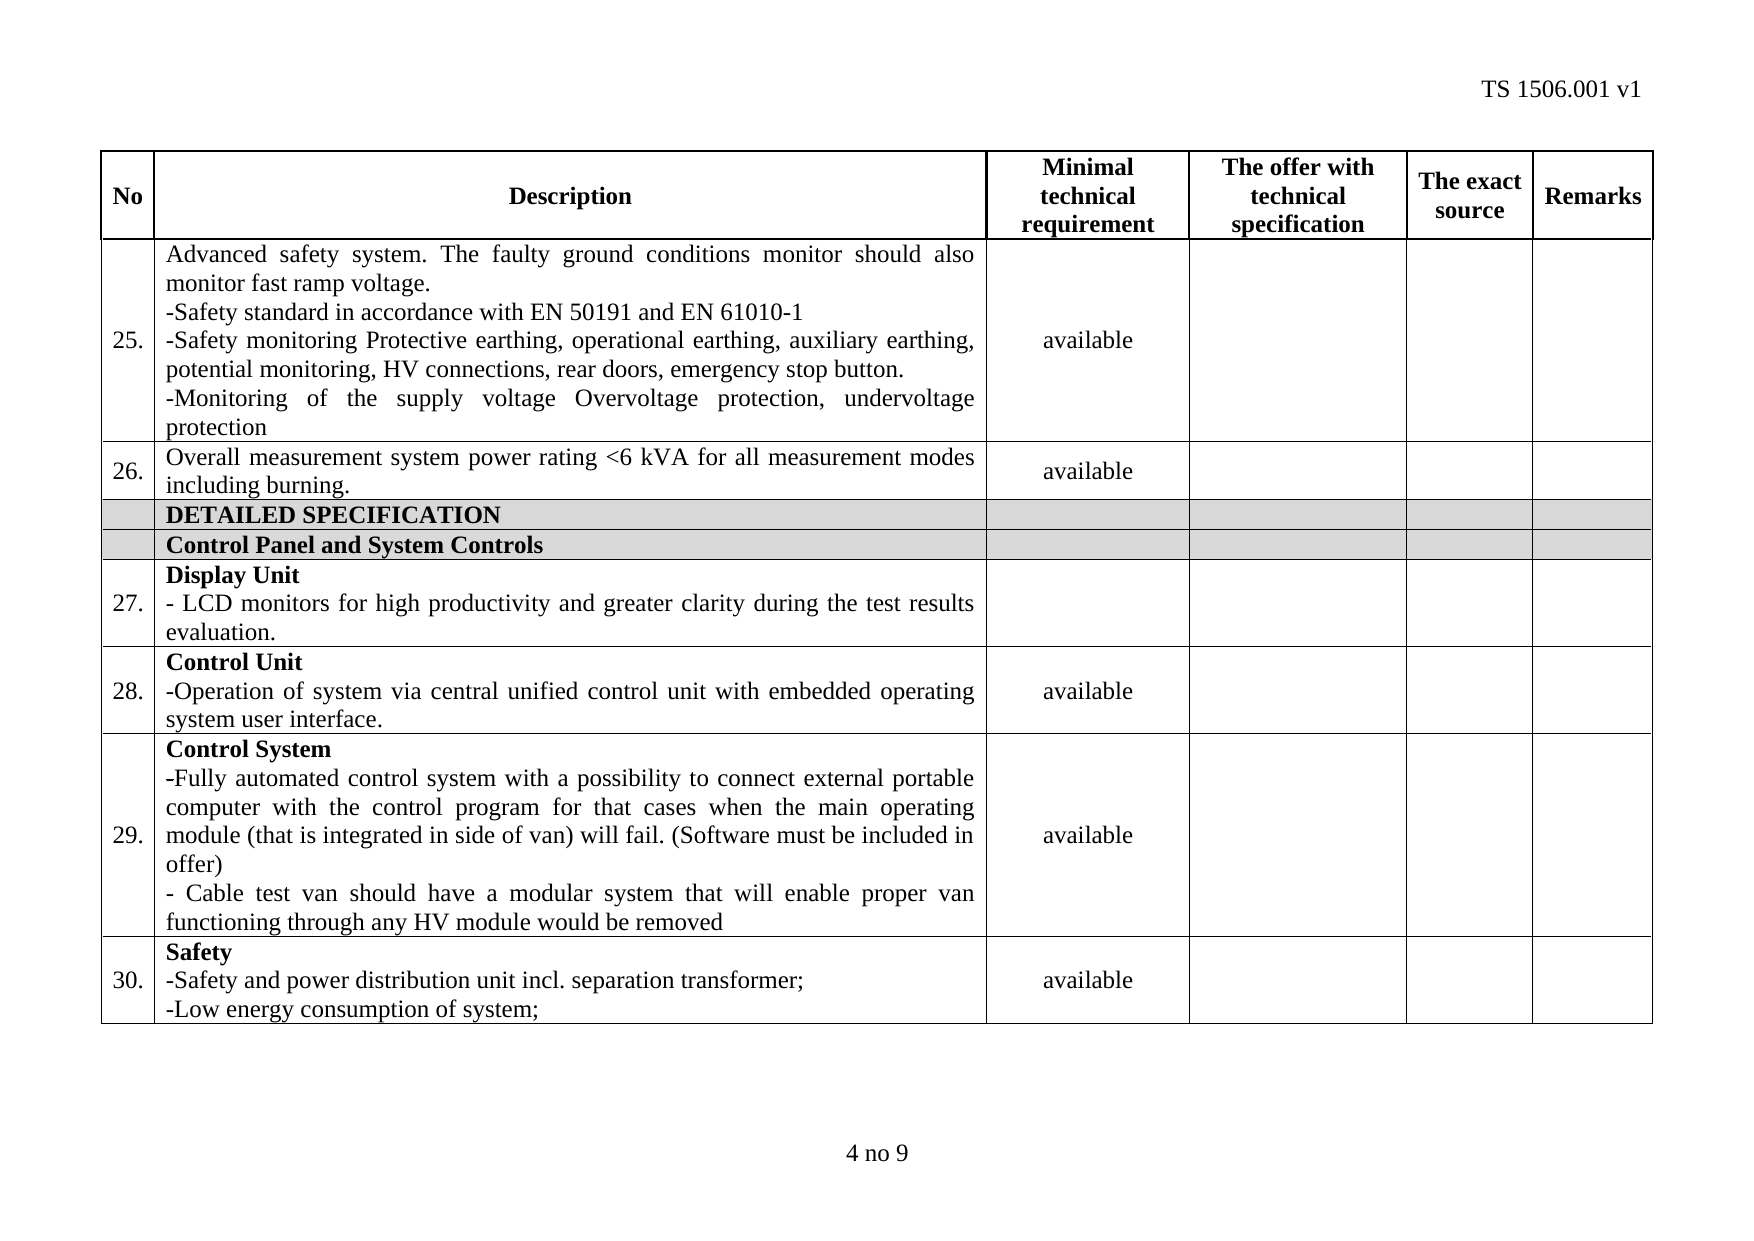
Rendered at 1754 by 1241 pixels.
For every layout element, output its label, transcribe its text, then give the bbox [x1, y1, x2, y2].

table_cell [1407, 937, 1532, 1023]
table_cell [102, 500, 154, 529]
table_cell [1533, 499, 1652, 529]
table_cell [1407, 442, 1532, 499]
table_cell [102, 442, 154, 499]
table_cell [1190, 560, 1406, 646]
table_header Description [155, 152, 985, 238]
table_cell Advanced safety system. The faulty ground conditions monitor should also monitor fast ramp voltage. -Safety standard in accordance with EN 50191 and EN 61010-1 -Safety monitoring Protective earthing, operational earthing, auxiliary earthing, potential monitoring, HV connections, rear doors, emergency stop button. -Monitoring of the supply voltage Overvoltage protection, undervoltage protection [155, 240, 986, 441]
table_cell [987, 530, 1189, 559]
table_header No [102, 152, 153, 238]
table_cell available [987, 240, 1189, 441]
table_cell Control Unit -Operation of system via central unified control unit with embedded operating system user interface. [155, 647, 986, 733]
table_cell [1533, 559, 1652, 646]
table_cell Safety -Safety and power distribution unit incl. separation transformer; -Low energy consumption of system; [155, 937, 986, 1023]
table_cell available [987, 442, 1189, 499]
table_header Remarks [1534, 152, 1652, 238]
table_cell [1407, 560, 1532, 646]
table_cell Control System -Fully automated control system with a possibility to connect external portable computer with the control program for that cases when the main operating module (that is integrated in side of van) will fail. (Software must be included in offer) - Cable test van should have a modular system that will enable proper van functioning through any HV module would be removed [155, 734, 986, 936]
table_cell [1533, 529, 1652, 559]
table_header The exact source [1408, 152, 1532, 238]
table_cell available [987, 937, 1189, 1023]
table_cell Control Panel and System Controls [155, 530, 986, 559]
table_header The offer with technical specification [1190, 152, 1406, 238]
table_cell [102, 734, 154, 936]
table_cell [102, 937, 154, 1023]
table_cell Overall measurement system power rating <6 kVA for all measurement modes including burning. [155, 442, 986, 499]
table_cell Display Unit - LCD monitors for high productivity and greater clarity during the test results evaluation. [155, 560, 986, 646]
table_cell available [987, 734, 1189, 936]
table_cell [1190, 734, 1406, 936]
table_cell [102, 239, 154, 441]
table_cell [102, 647, 154, 733]
table_cell [1190, 240, 1406, 441]
table_cell [987, 500, 1189, 529]
table_cell [1533, 238, 1652, 441]
table_cell [1407, 734, 1532, 936]
table_cell [1533, 646, 1652, 733]
table_cell [1190, 442, 1406, 499]
table_cell available [987, 647, 1189, 733]
table_cell [1407, 647, 1532, 733]
table_cell [1190, 530, 1406, 559]
table_cell [102, 560, 154, 646]
table_cell [987, 560, 1189, 646]
table_cell [1190, 937, 1406, 1023]
table_cell [1407, 240, 1532, 441]
table_cell [1407, 500, 1532, 529]
table_cell [1190, 647, 1406, 733]
table_cell DETAILED SPECIFICATION [155, 500, 986, 529]
table_cell [1533, 733, 1652, 936]
table_cell [1190, 500, 1406, 529]
table_cell [1533, 441, 1652, 499]
table_cell [1533, 936, 1652, 1023]
table_cell [102, 530, 154, 559]
table_cell [1407, 530, 1532, 559]
table_header Minimal technical requirement [988, 152, 1188, 238]
